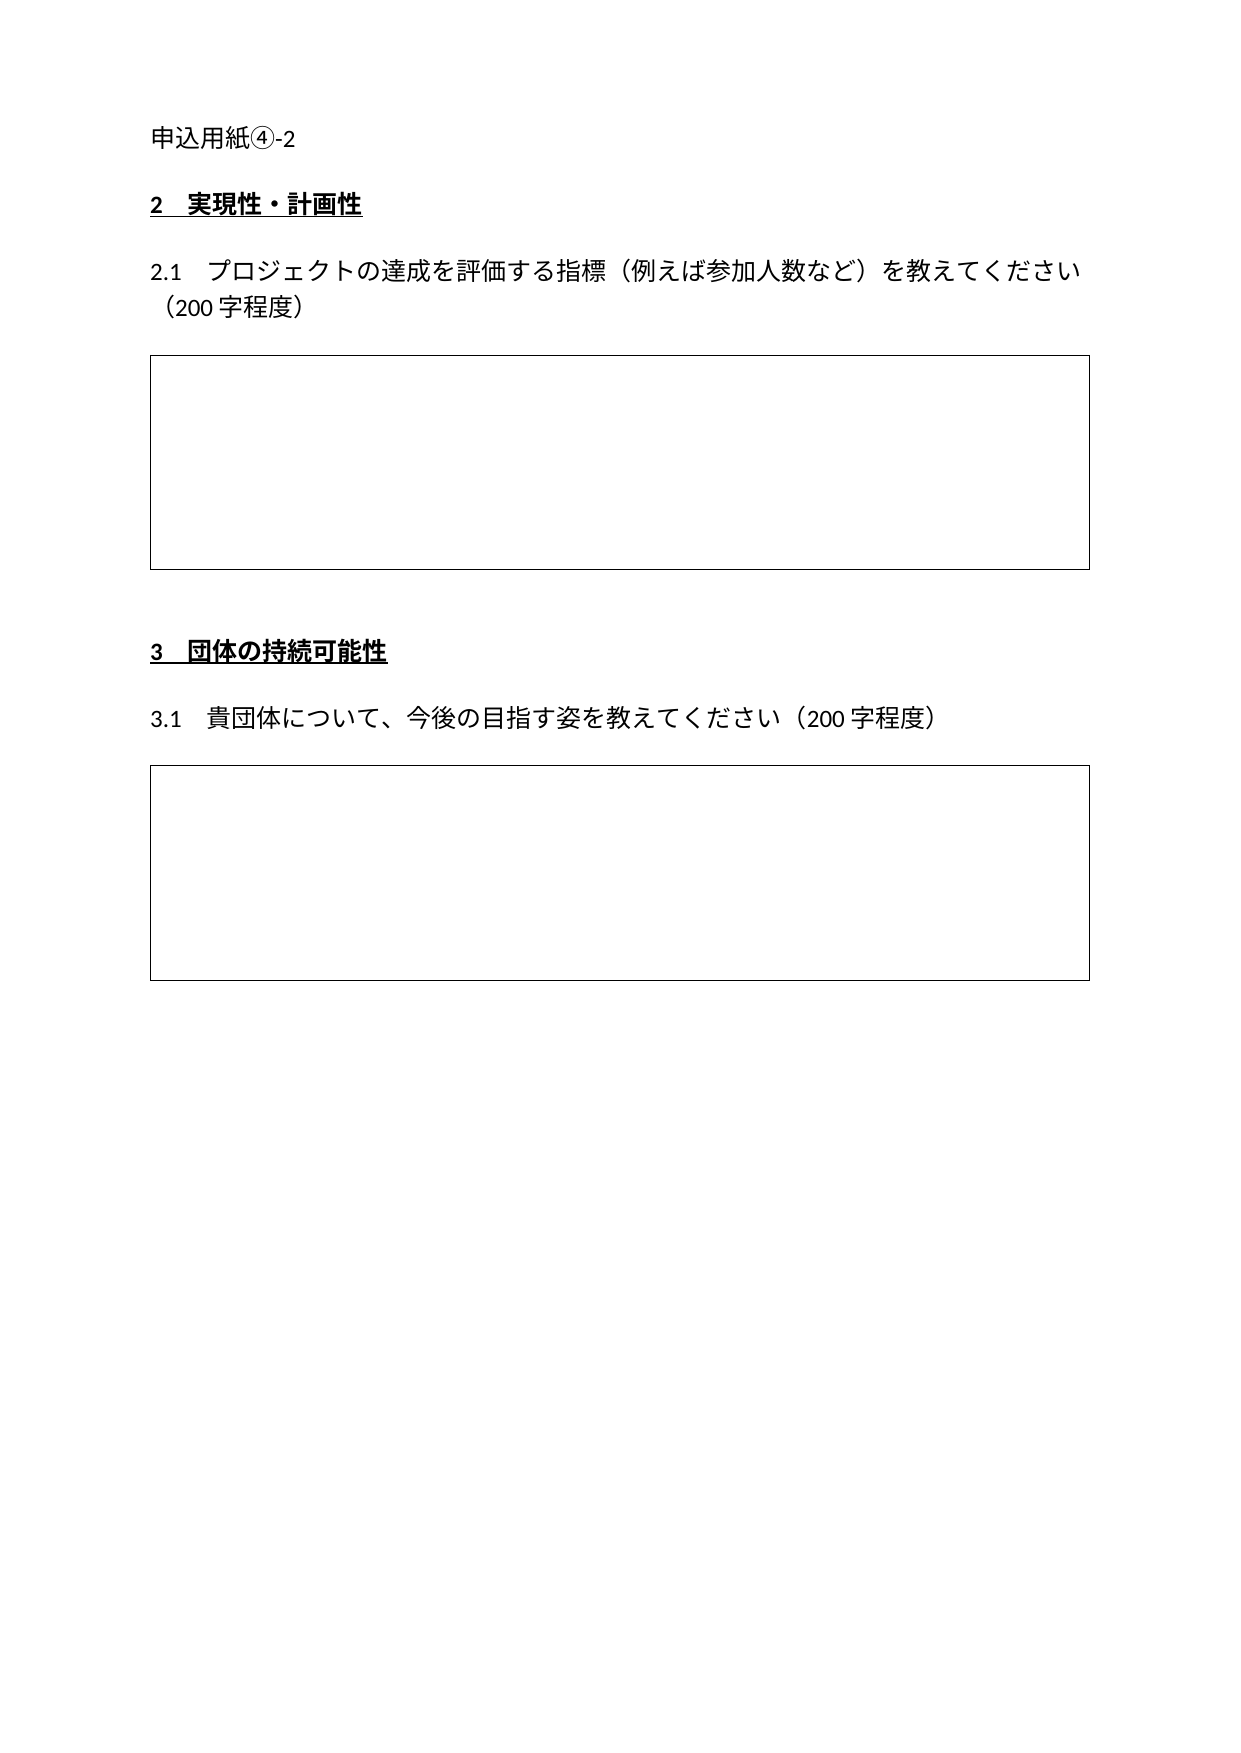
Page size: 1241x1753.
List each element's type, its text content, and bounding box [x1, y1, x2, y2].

table_header [151, 766, 1089, 980]
text 3.1 貴団体について、今後の目指す姿を教えてください（200字程度） [150, 698, 1090, 734]
text 2 実現性・計画性 [150, 185, 1090, 221]
text 2.1 プロジェクトの達成を評価する指標（例えば参加人数など）を教えてください （200字程度） [150, 252, 1090, 324]
text 3 団体の持続可能性 [150, 631, 1090, 668]
table_header [151, 356, 1089, 569]
